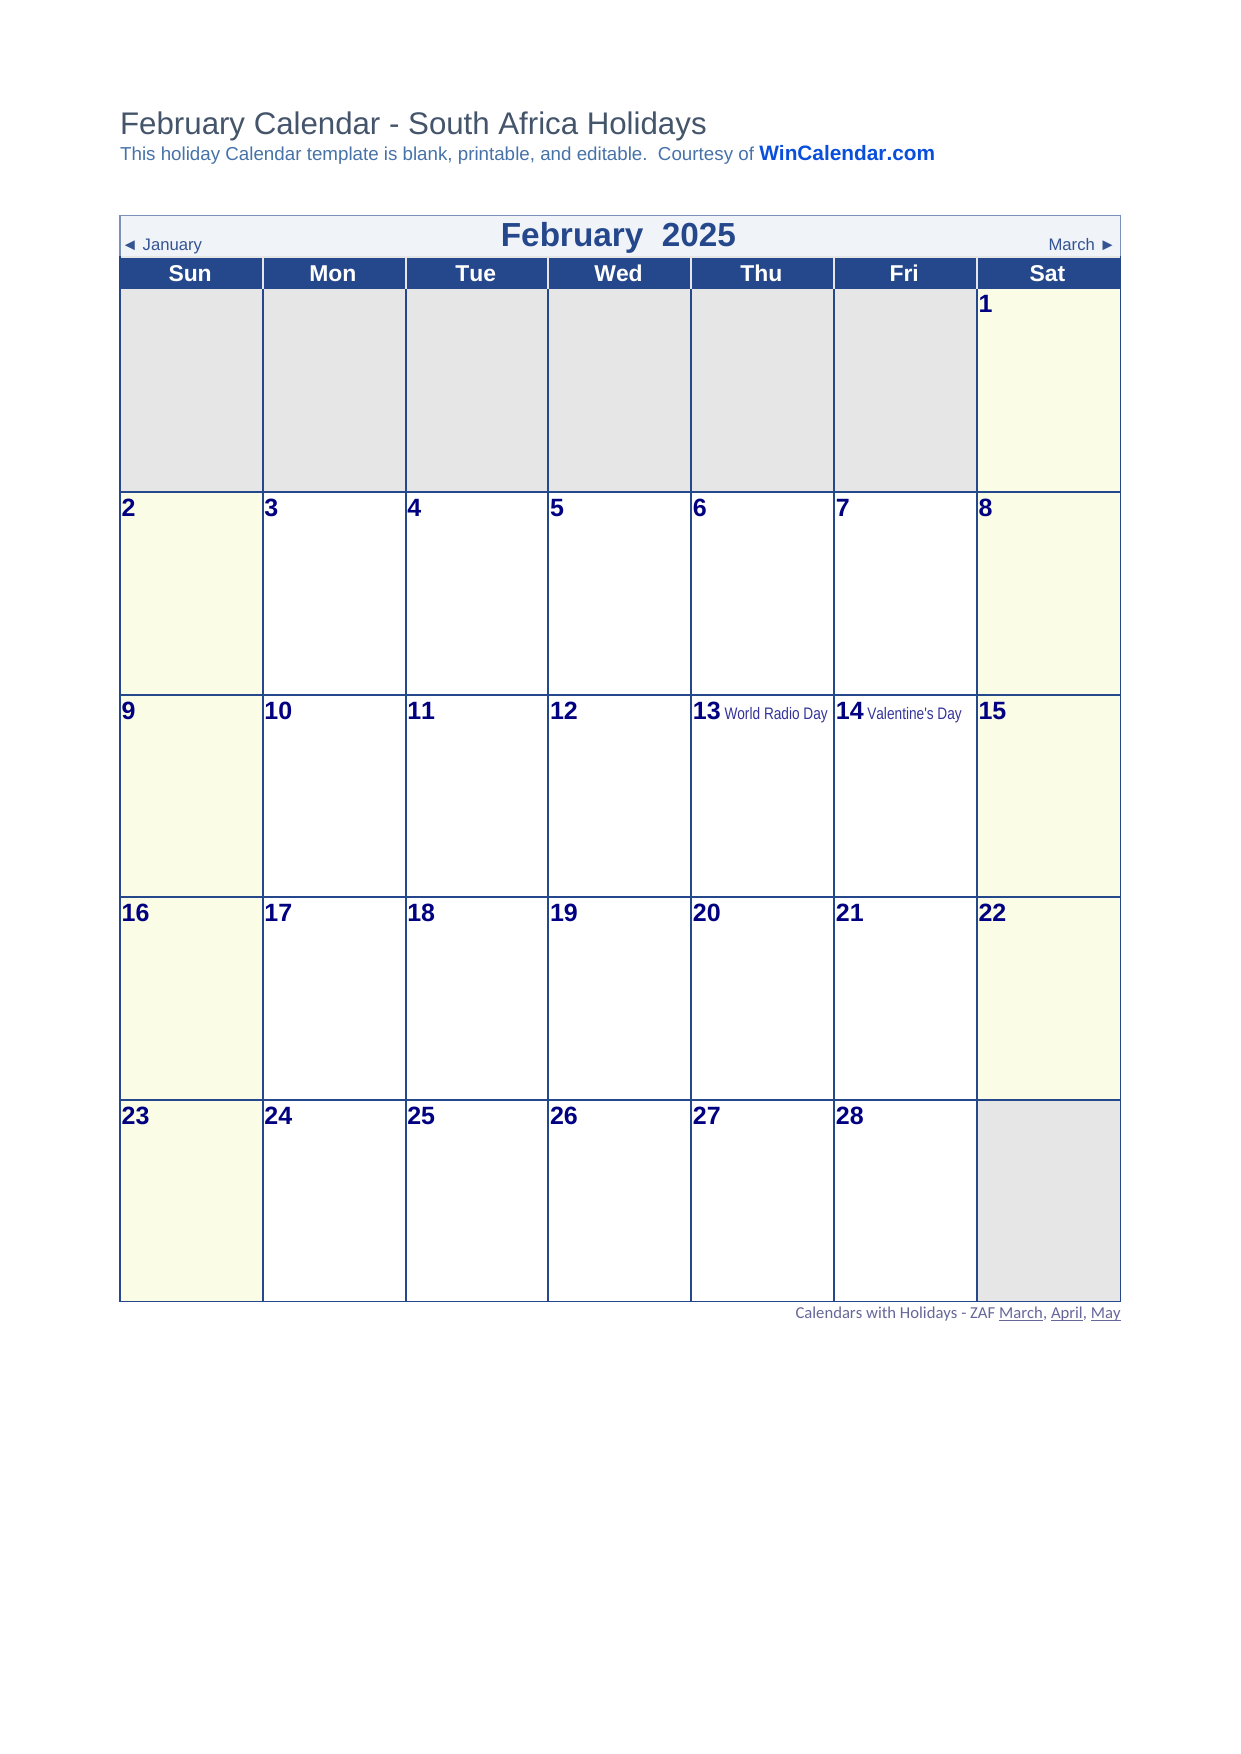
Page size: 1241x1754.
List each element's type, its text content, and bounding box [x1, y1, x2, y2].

table_cell [978, 1101, 1120, 1301]
table_cell 6 [692, 493, 833, 694]
table_cell Mon [264, 258, 405, 289]
table_cell 17 [264, 898, 405, 1099]
table_cell 25 [407, 1101, 547, 1301]
table_cell Thu [692, 258, 833, 289]
table_header ◄ January [121, 216, 263, 256]
table_cell 27 [692, 1101, 833, 1301]
table_cell [549, 289, 690, 491]
table_cell 10 [264, 696, 405, 896]
table_cell 19 [549, 898, 690, 1099]
table_cell 22 [978, 898, 1120, 1099]
table_cell [692, 289, 833, 491]
table_cell 14 Valentine's Day [835, 696, 976, 896]
table_cell 3 [264, 493, 405, 694]
table_cell 12 [549, 696, 690, 896]
table_cell Tue [407, 258, 547, 289]
table_cell Wed [549, 258, 690, 289]
table_cell 23 [121, 1101, 262, 1301]
table_cell 24 [264, 1101, 405, 1301]
table_cell Sat [978, 258, 1120, 289]
text Calendars with Holidays - ZAF March, April, May [120, 1302, 1120, 1322]
table_cell 26 [549, 1101, 690, 1301]
table_cell 21 [835, 898, 976, 1099]
table_cell 16 [121, 898, 262, 1099]
table_cell 11 [407, 696, 547, 896]
table_cell 28 [835, 1101, 976, 1301]
table_cell 15 [978, 696, 1120, 896]
table_cell [264, 289, 405, 491]
table_cell [121, 289, 262, 491]
table_cell 18 [407, 898, 547, 1099]
table_cell Sun [121, 258, 262, 289]
table_cell 4 [407, 493, 547, 694]
table_cell 5 [549, 493, 690, 694]
table_cell 20 [692, 898, 833, 1099]
table_cell 2 [121, 493, 262, 694]
table_header February 2025 [263, 216, 977, 256]
table_cell 7 [835, 493, 976, 694]
table_cell 8 [978, 493, 1120, 694]
text February Calendar - South Africa Holidays This holiday Calendar template is blank, printable, and editable. Courtesy of WinCalendar.com [120, 105, 1120, 193]
table_cell 13 World Radio Day [692, 696, 833, 896]
table_cell Fri [835, 258, 976, 289]
table_cell [835, 289, 976, 491]
table_header March ► [977, 216, 1120, 256]
table_cell [407, 289, 547, 491]
table_cell 1 [978, 289, 1120, 491]
table_cell 9 [121, 696, 262, 896]
